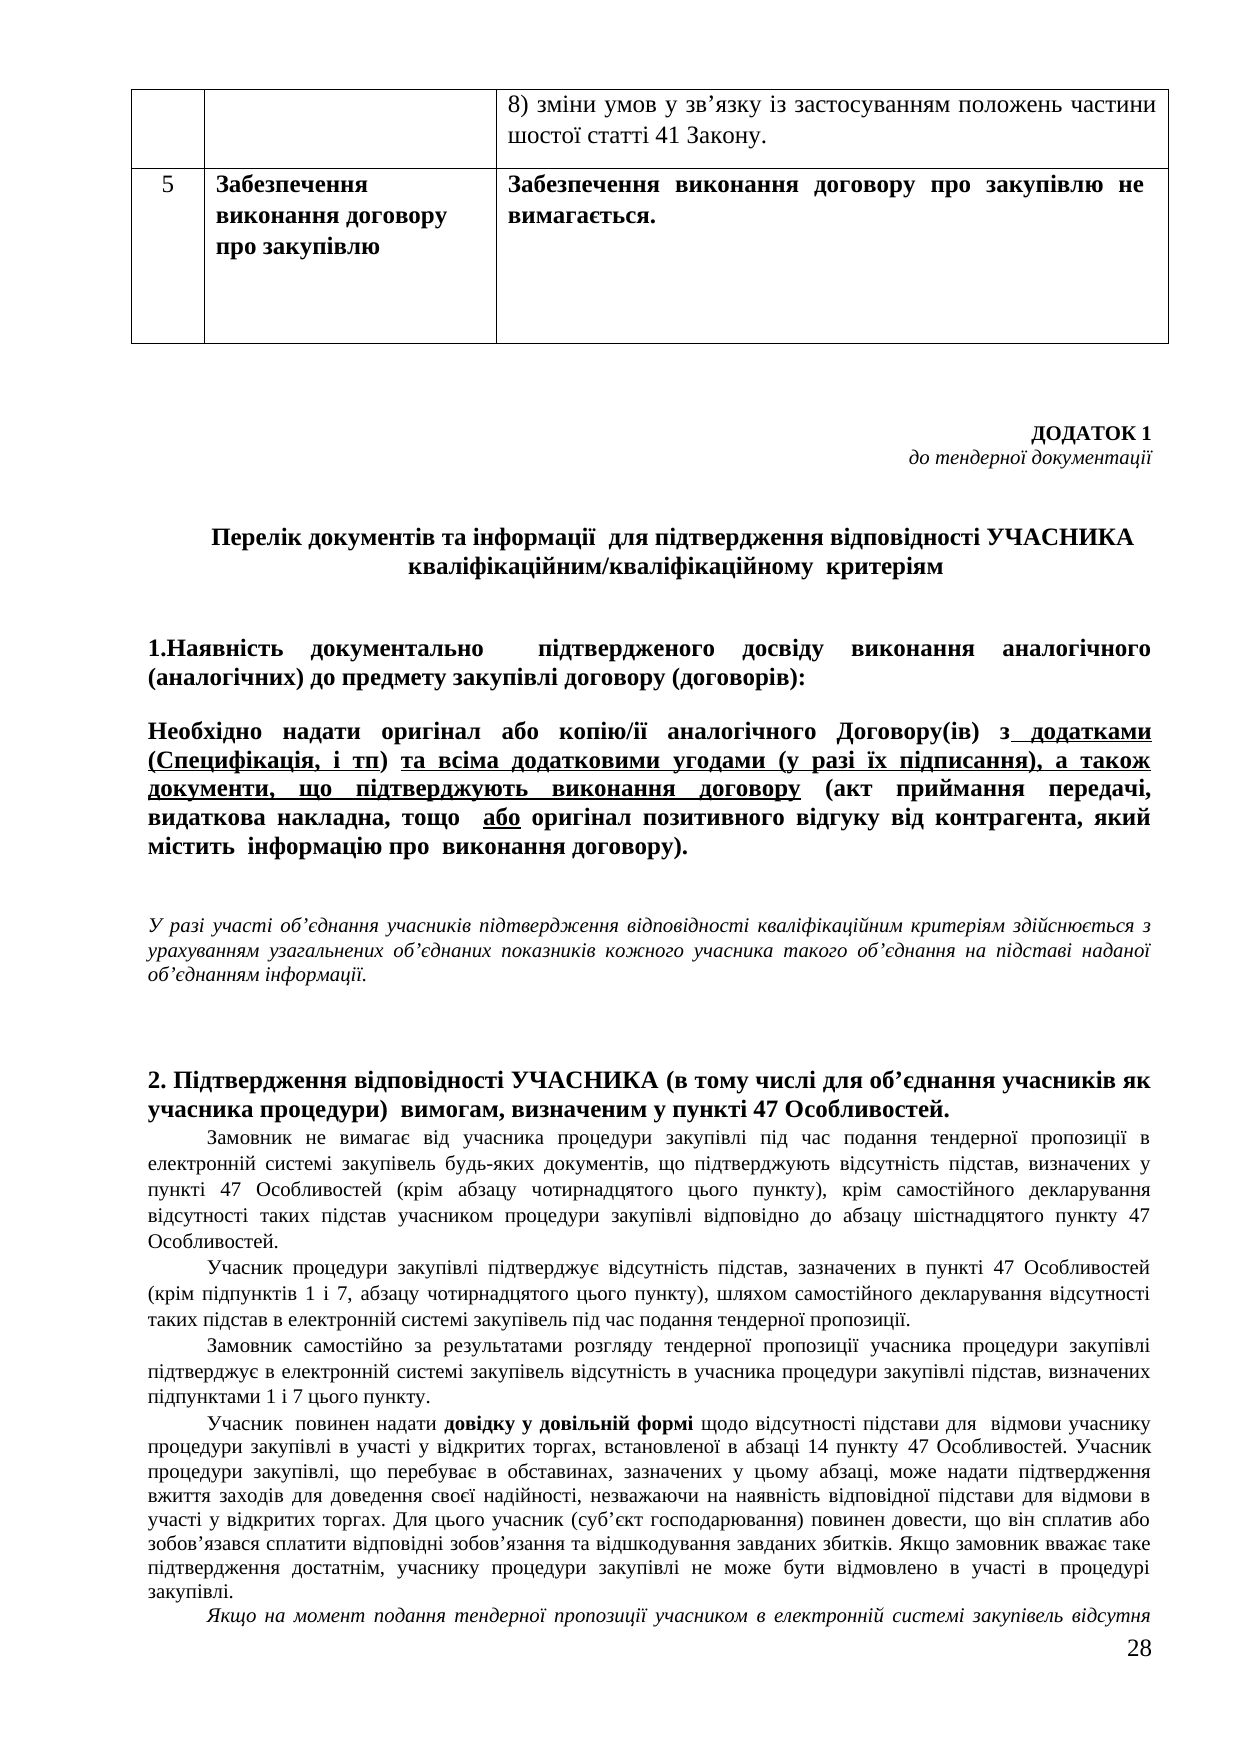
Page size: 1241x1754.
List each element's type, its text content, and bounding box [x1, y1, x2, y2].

text Необхідно надати оригінал або копію/ії аналогічного Договору(ів) з додатками (Специфікація, і тп) та всіма додатковими угодами (у разі їх підписання), а також документи, що підтверджують виконання договору (акт приймання передачі, видаткова накладна, тощо або оригінал позитивного відгуку від контрагента, який містить інформацію про виконання договору). [148, 716, 1152, 860]
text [148, 1603, 1152, 1627]
text Замовник не вимагає від учасника процедури закупівлі під час подання тендерної пропозиції в електронній системі закупівель будь-яких документів, що підтверджують відсутність підстав, визначених у пункті 47 Особливостей (крім абзацу чотирнадцятого цього пункту), крім самостійного декларування відсутності таких підстав учасником процедури закупівлі відповідно до абзацу шістнадцятого пункту 47 Особливостей. [148, 1227, 1152, 1253]
text 2. Підтвердження відповідності УЧАСНИКА (в тому числі для об’єднання учасників як учасника процедури) вимогам, визначеним у пункті 47 Особливостей. [148, 1066, 1152, 1123]
text Замовник не вимагає від учасника процедури закупівлі під час подання тендерної пропозиції в електронній системі закупівель будь-яких документів, що підтверджують відсутність підстав, визначених у пункті 47 Особливостей (крім абзацу чотирнадцятого цього пункту), крім самостійного декларування відсутності таких підстав учасником процедури закупівлі відповідно до абзацу шістнадцятого пункту 47 Особливостей. [148, 1125, 1152, 1151]
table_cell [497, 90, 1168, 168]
table_cell 5 [132, 169, 204, 343]
text до тендерної документації [737, 445, 1152, 469]
table_cell Забезпечення виконання договору про закупівлю не вимагається. [497, 169, 1168, 343]
text Замовник самостійно за результатами розгляду тендерної пропозиції учасника процедури закупівлі підтверджує в електронній системі закупівель відсутність в учасника процедури закупівлі підстав, визначених підпунктами 1 і 7 цього пункту. [148, 1383, 1152, 1408]
table_cell 4 [132, 90, 204, 168]
text 1.Наявність документально підтвердженого досвіду виконання аналогічного (аналогічних) до предмету закупівлі договору (договорів): [148, 633, 1152, 691]
text Учасник повинен надати довідку у довільній формі щодо відсутності підстави для відмови учаснику процедури закупівлі в участі у відкритих торгах, встановленої в абзаці 14 пункту 47 Особливостей. Учасник процедури закупівлі, що перебуває в обставинах, зазначених у цьому абзаці, може надати підтвердження вжиття заходів для доведення своєї надійності, незважаючи на наявність відповідної підстави для відмови в участі у відкритих торгах. Для цього учасник (суб’єкт господарювання) повинен довести, що він сплатив або зобов’язався сплатити відповідні зобов’язання та відшкодування завданих збитків. Якщо замовник вважає таке підтвердження достатнім, учаснику процедури закупівлі не може бути відмовлено в участі в процедурі закупівлі. [148, 1410, 1152, 1603]
text Учасник процедури закупівлі підтверджує відсутність підстав, зазначених в пункті 47 Особливостей (крім підпунктів 1 і 7, абзацу чотирнадцятого цього пункту), шляхом самостійного декларування відсутності таких підстав в електронній системі закупівель під час подання тендерної пропозиції. [148, 1305, 1152, 1331]
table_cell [205, 90, 496, 168]
table_cell Забезпечення виконання договору про закупівлю [205, 169, 496, 343]
text ДОДАТОК 1 [737, 421, 1152, 445]
text Перелік документів та інформації для підтвердження відповідності УЧАСНИКА кваліфікаційним/кваліфікаційному критеріям [200, 522, 1152, 580]
text Замовник самостійно за результатами розгляду тендерної пропозиції учасника процедури закупівлі підтверджує в електронній системі закупівель відсутність в учасника процедури закупівлі підстав, визначених підпунктами 1 і 7 цього пункту. [148, 1333, 1152, 1359]
text У разі участі об’єднання учасників підтвердження відповідності кваліфікаційним критеріям здійснюється з урахуванням узагальнених об’єднаних показників кожного учасника такого об’єднання на підставі наданої об’єднанням інформації. [148, 913, 1152, 986]
text Учасник процедури закупівлі підтверджує відсутність підстав, зазначених в пункті 47 Особливостей (крім підпунктів 1 і 7, абзацу чотирнадцятого цього пункту), шляхом самостійного декларування відсутності таких підстав в електронній системі закупівель під час подання тендерної пропозиції. [148, 1255, 1152, 1281]
